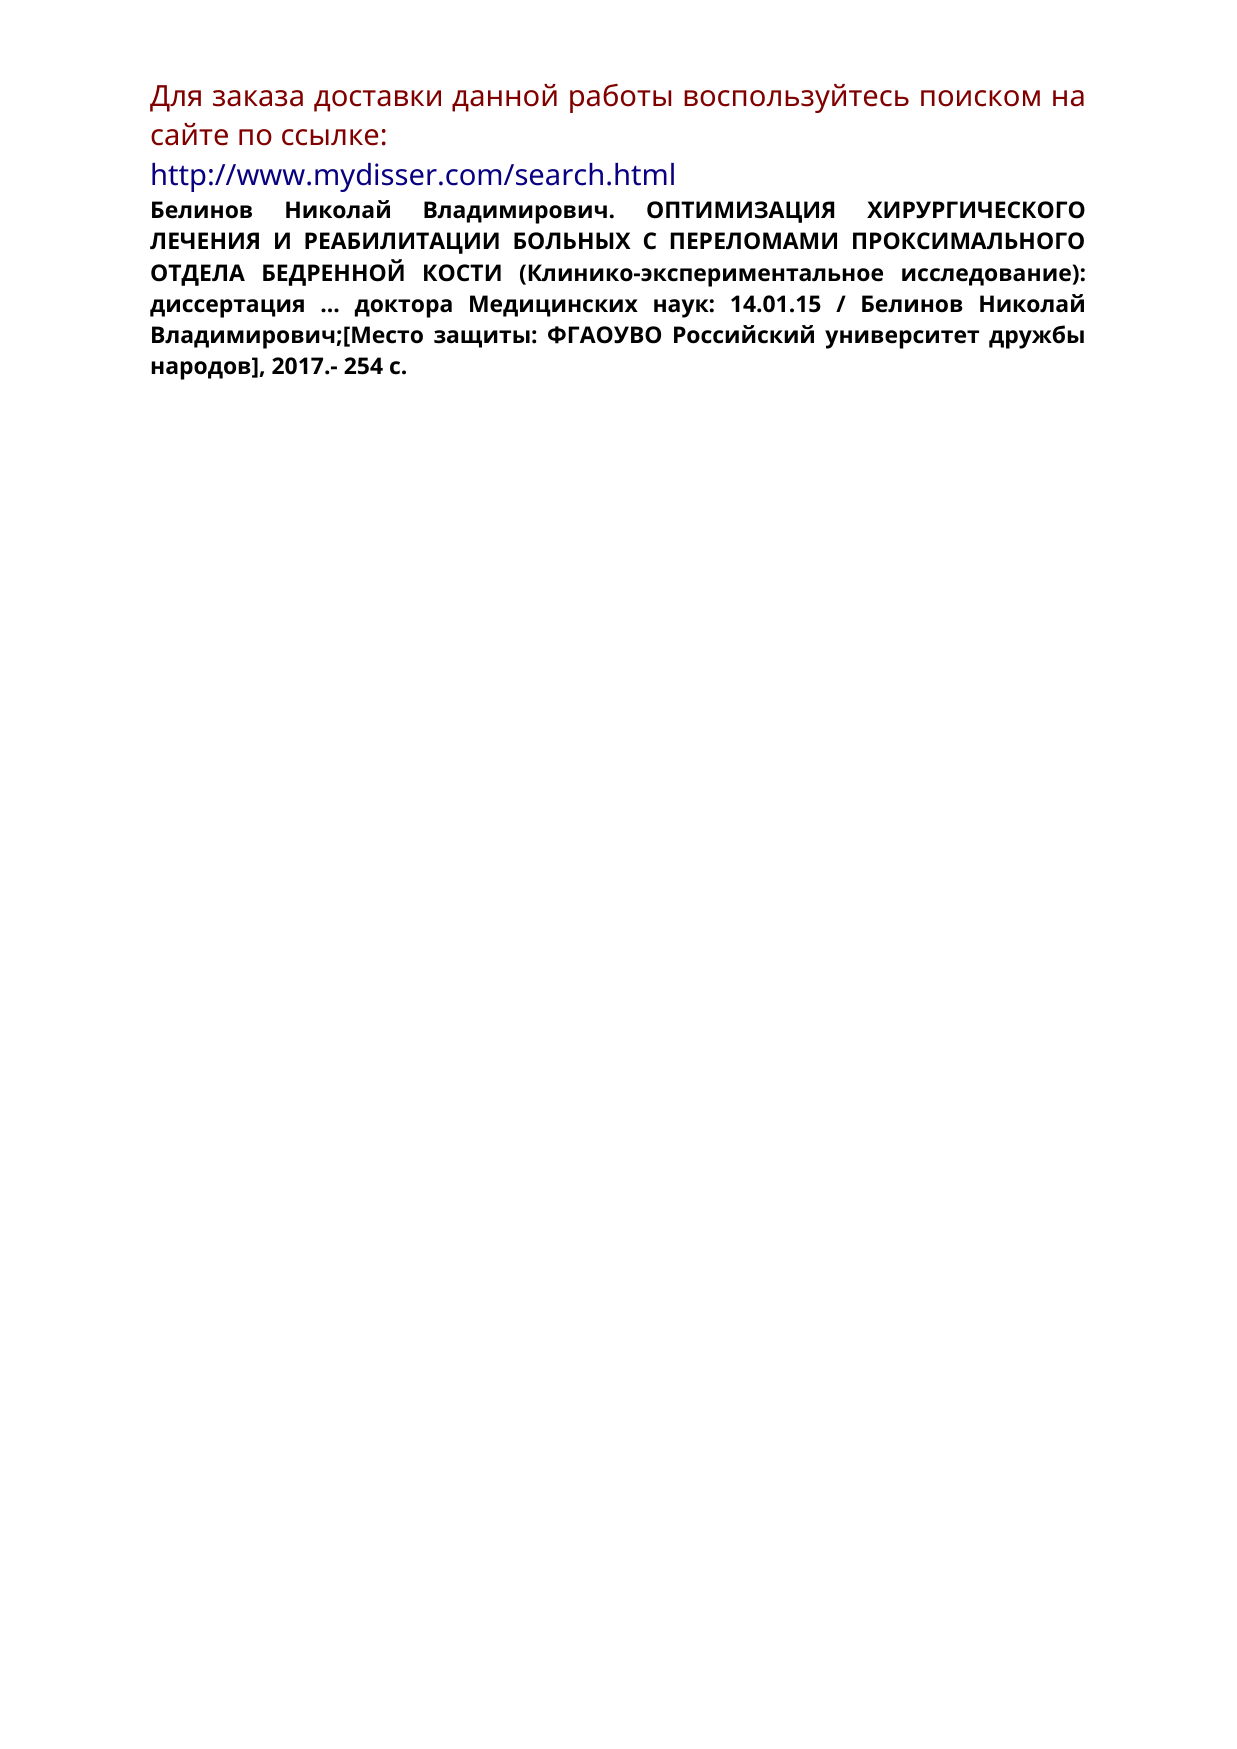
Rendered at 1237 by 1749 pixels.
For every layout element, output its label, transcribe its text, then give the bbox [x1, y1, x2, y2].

text Белинов Николай Владимирович. ОПТИМИЗАЦИЯ ХИРУРГИЧЕСКОГО ЛЕЧЕНИЯ И РЕАБИЛИТАЦИИ БОЛЬНЫХ С ПЕРЕЛОМАМИ ПРОКСИМАЛЬНОГО ОТДЕЛА БЕДРЕННОЙ КОСТИ (Клинико-экспериментальное исследование): диссертация ... доктора Медицинских наук: 14.01.15 / Белинов Николай Владимирович;[Место защиты: ФГАОУВО Российский университет дружбы народов], 2017.- 254 с. [150, 194, 1086, 382]
